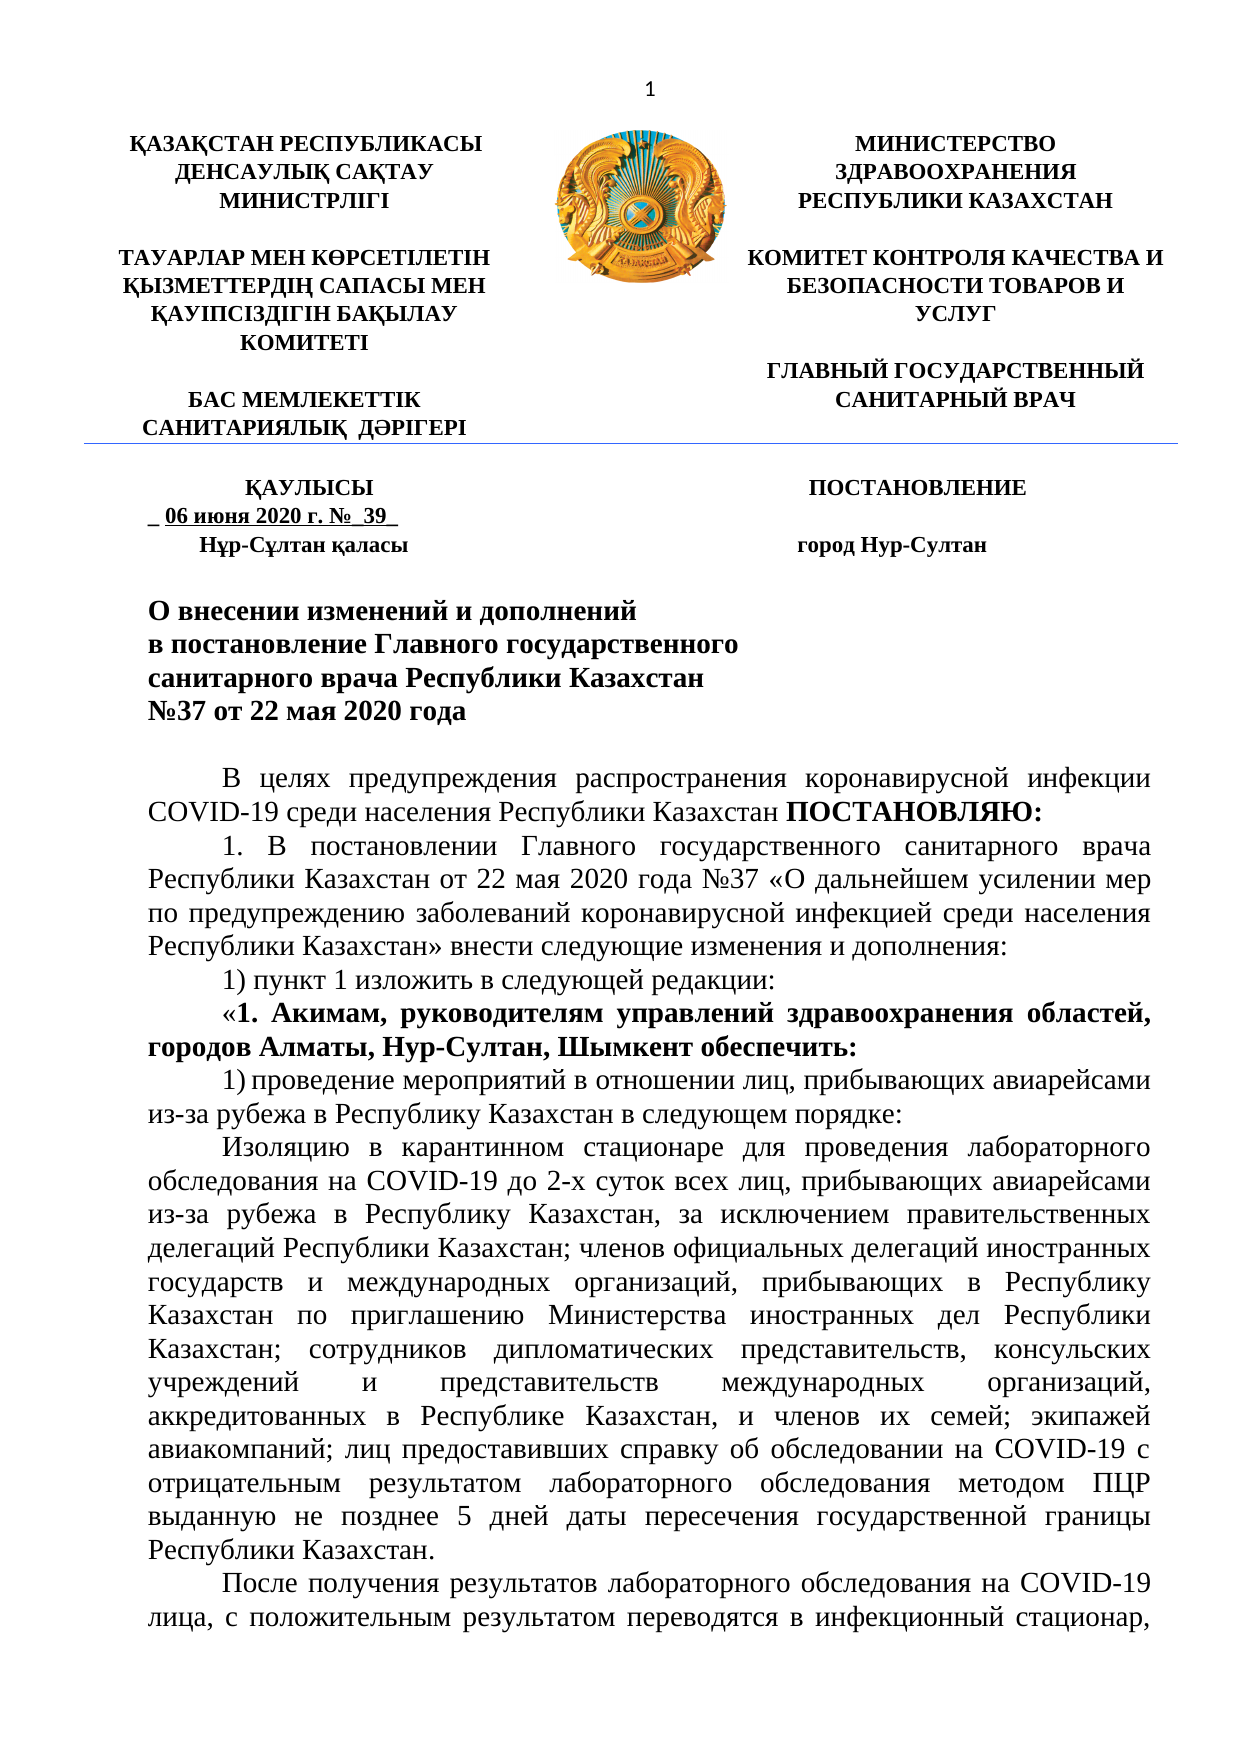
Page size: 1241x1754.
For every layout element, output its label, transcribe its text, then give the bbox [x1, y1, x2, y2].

text санитарного врача Республики Казахстан [148, 660, 1152, 693]
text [148, 1566, 1152, 1633]
table_header [525, 130, 733, 443]
text №37 от 22 мая 2020 года [148, 693, 1152, 727]
text О внесении изменений и дополнений [148, 593, 1152, 626]
text в постановление Главного государственного [148, 626, 1152, 660]
table_header Министерство здравоохранения Республики Казахстан Комитет контроля качества и безопасности товаров и услуг ГЛАВНЫЙ ГОСУДАРСТВЕННЫЙ САНИТАРНЫЙ ВРАЧ [733, 130, 1178, 443]
list 1) пункт 1 изложить в следующей редакции: [148, 962, 1152, 995]
text _ 06 июня 2020 г. №_39_ [148, 502, 1152, 529]
text «1. Акимам, руководителям управлений здравоохранения областей, городов Алматы, Нур-Султан, Шымкент обеспечить: [148, 995, 1152, 1062]
text В целях предупреждения распространения коронавирусной инфекции COVID-19 среди населения Республики Казахстан ПОСТАНОВЛЯЮ: [148, 761, 1152, 828]
text Нұр-Сұлтан қаласы город Нур-Султан [148, 531, 1152, 557]
list проведение мероприятий в отношении лиц, прибывающих авиарейсами из-за рубежа в Республику Казахстан в следующем порядке: [148, 1062, 1152, 1129]
text Изоляцию в карантинном стационаре для проведения лабораторного обследования на COVID-19 до 2-х суток всех лиц, прибывающих авиарейсами из-за рубежа в Республику Казахстан, за исключением правительственных делегаций Республики Казахстан; членов официальных делегаций иностранных государств и международных организаций, прибывающих в Республику Казахстан по приглашению Министерства иностранных дел Республики Казахстан; сотрудников дипломатических представительств, консульских учреждений и представительств международных организаций, аккредитованных в Республике Казахстан, и членов их семей; экипажей авиакомпаний; лиц предоставивших справку об обследовании на COVID-19 с отрицательным результатом лабораторного обследования методом ПЦР выданную не позднее 5 дней даты пересечения государственной границы Республики Казахстан. [148, 1129, 1152, 1566]
table_header денсаулық сақтау министрлігі Тауарлар мен көрсетілетін қызметтердің сапасы мен қауіпсіздігін бақылау комитеті БАС МЕМЛЕКЕТТІК САНИТАРИЯЛЫҚ ДӘРІГЕРІ [84, 130, 524, 443]
text 1. В постановлении Главного государственного санитарного врача Республики Казахстан от 22 мая 2020 года №37 «О дальнейшем усилении мер по предупреждению заболеваний коронавирусной инфекцией среди населения Республики Казахстан» внести следующие изменения и дополнения: [148, 828, 1152, 962]
text ҚАУЛЫСЫ ПОСТАНОВЛЕНИЕ [148, 474, 1152, 500]
